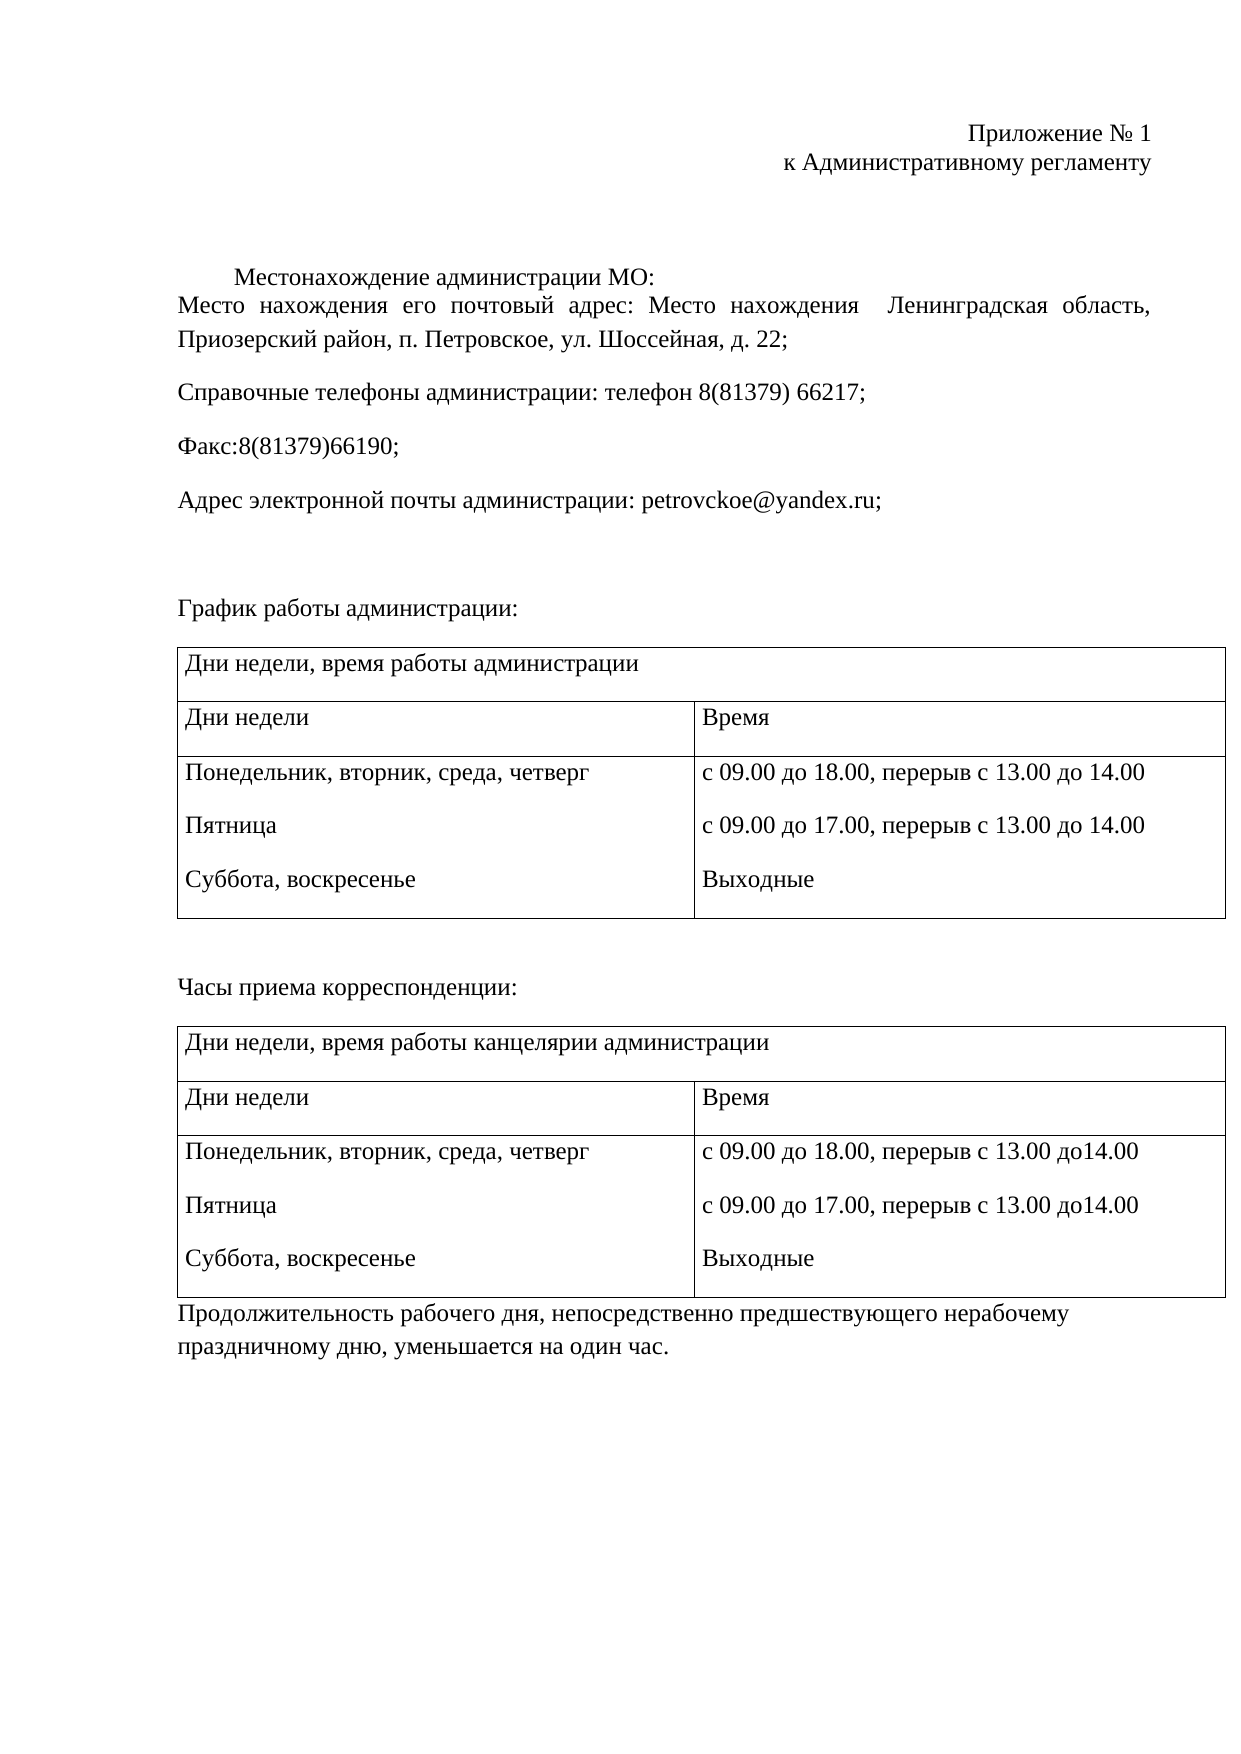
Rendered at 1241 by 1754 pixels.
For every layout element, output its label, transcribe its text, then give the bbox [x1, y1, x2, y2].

text Факс:8(81379)66190; [177, 431, 1152, 460]
text Место нахождения его почтовый адрес: Место нахождения Ленинградская область, Приозерский район, п. Петровское, ул. Шоссейная, д. 22; [177, 291, 1152, 352]
table_header Дни недели, время работы администрации [178, 648, 1225, 701]
text График работы администрации: [177, 593, 1152, 622]
table_cell с 09.00 до 17.00, перерыв с 13.00 до 14.00 Выходные [695, 810, 1225, 917]
table_cell с 09.00 до 17.00, перерыв с 13.00 до14.00 Выходные [695, 1190, 1225, 1297]
text Местонахождение администрации МО: [177, 262, 1152, 291]
text Приложение № 1 [177, 118, 1152, 147]
table_cell с 09.00 до 18.00, перерыв с 13.00 до 14.00 [695, 757, 1225, 810]
table_cell Понедельник, вторник, среда, четверг [178, 757, 694, 810]
table_cell Понедельник, вторник, среда, четверг [178, 1136, 694, 1190]
table_cell Пятница Суббота, воскресенье [178, 810, 694, 917]
text Адрес электронной почты администрации: petrovckoe@yandex.ru; [177, 485, 1152, 514]
text Продолжительность рабочего дня, непосредственно предшествующего нерабочему праздничному дню, уменьшается на один час. [177, 1298, 1152, 1360]
table_cell Время [695, 702, 1225, 756]
text к Административному регламенту [177, 147, 1152, 176]
table_cell Дни недели [178, 702, 694, 756]
table_cell с 09.00 до 18.00, перерыв с 13.00 до14.00 [695, 1136, 1225, 1190]
table_cell Дни недели [178, 1082, 694, 1135]
table_cell Пятница Суббота, воскресенье [178, 1190, 694, 1297]
text Справочные телефоны администрации: телефон 8(81379) 66217; [177, 377, 1152, 406]
text Часы приема корреспонденции: [177, 972, 1152, 1001]
table_cell Время [695, 1082, 1225, 1135]
table_header Дни недели, время работы канцелярии администрации [178, 1027, 1225, 1081]
